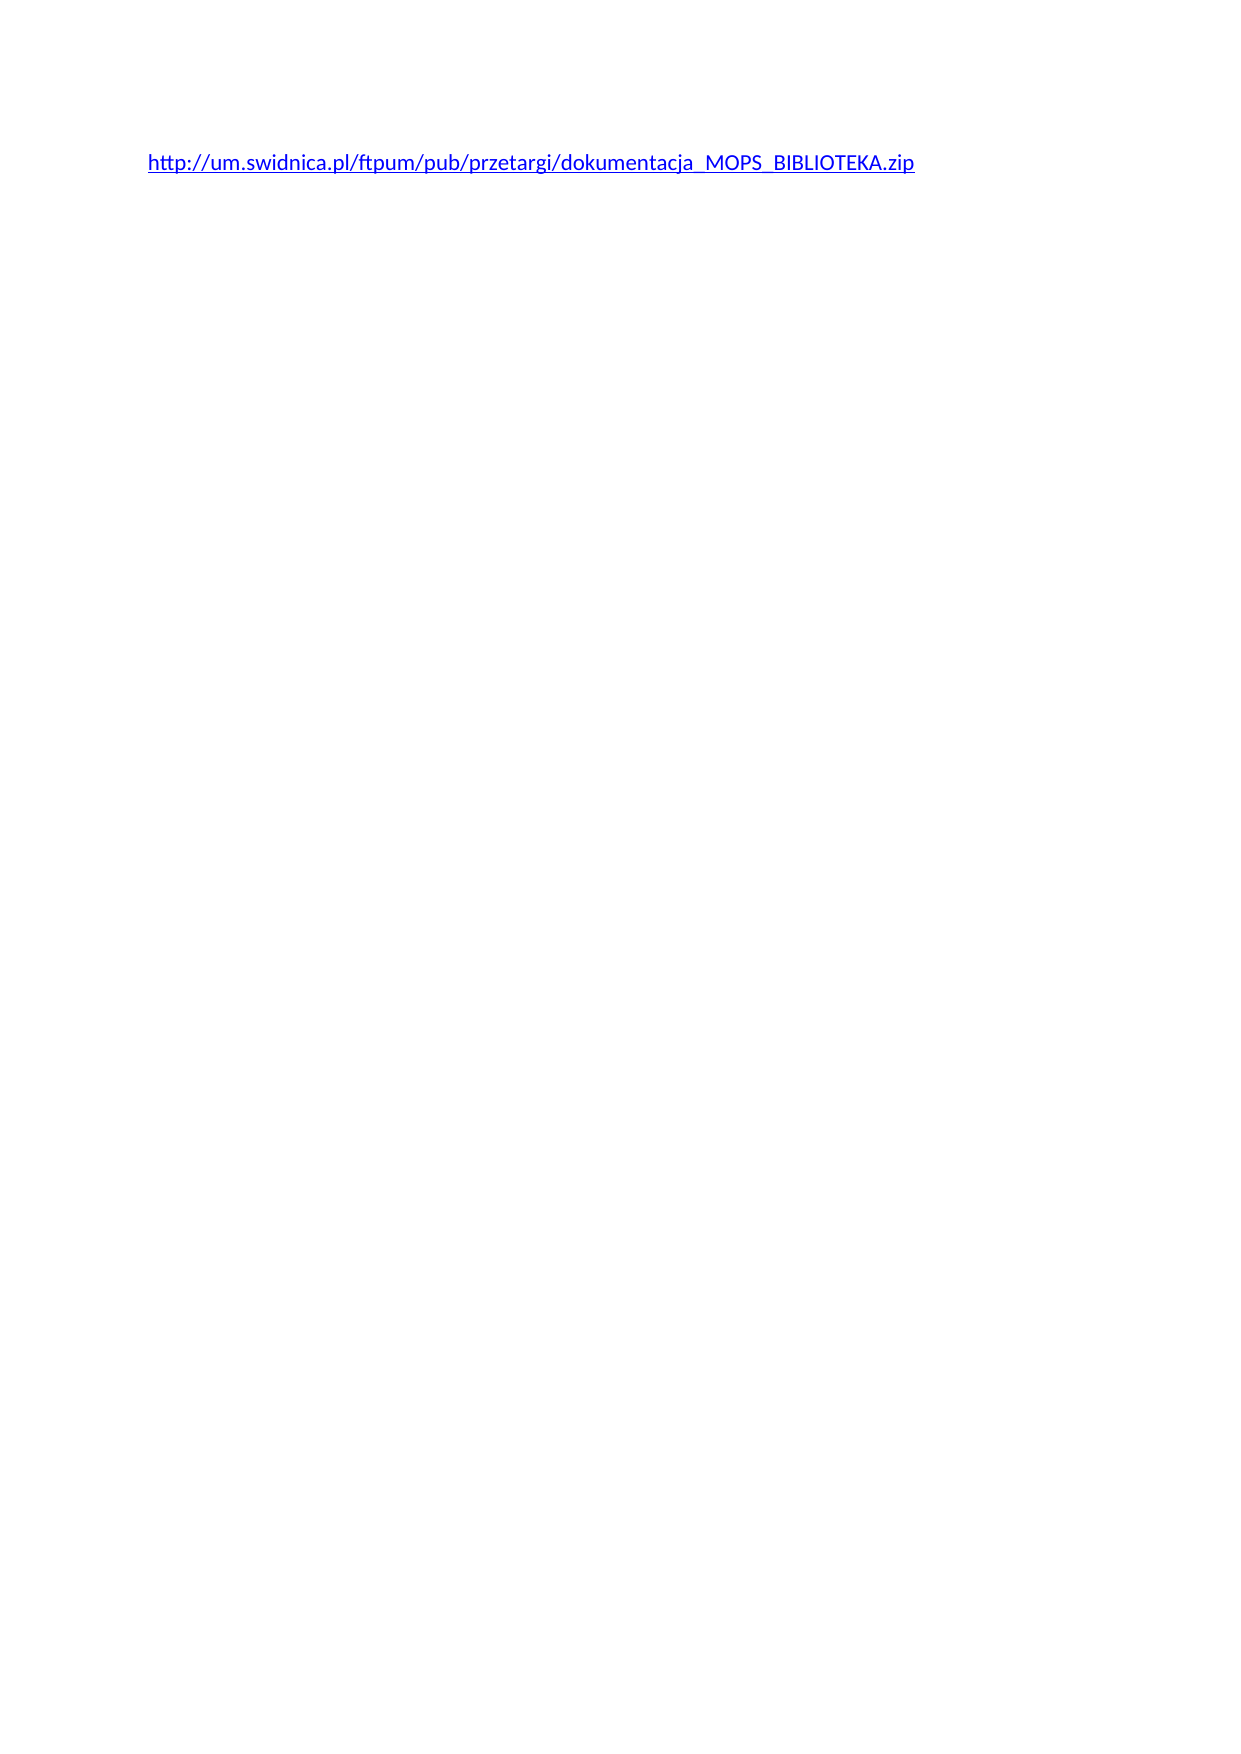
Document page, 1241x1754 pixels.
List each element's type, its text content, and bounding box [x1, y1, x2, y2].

text http://um.swidnica.pl/ftpum/pub/przetargi/dokumentacja_MOPS_BIBLIOTEKA.zip [148, 148, 1093, 176]
